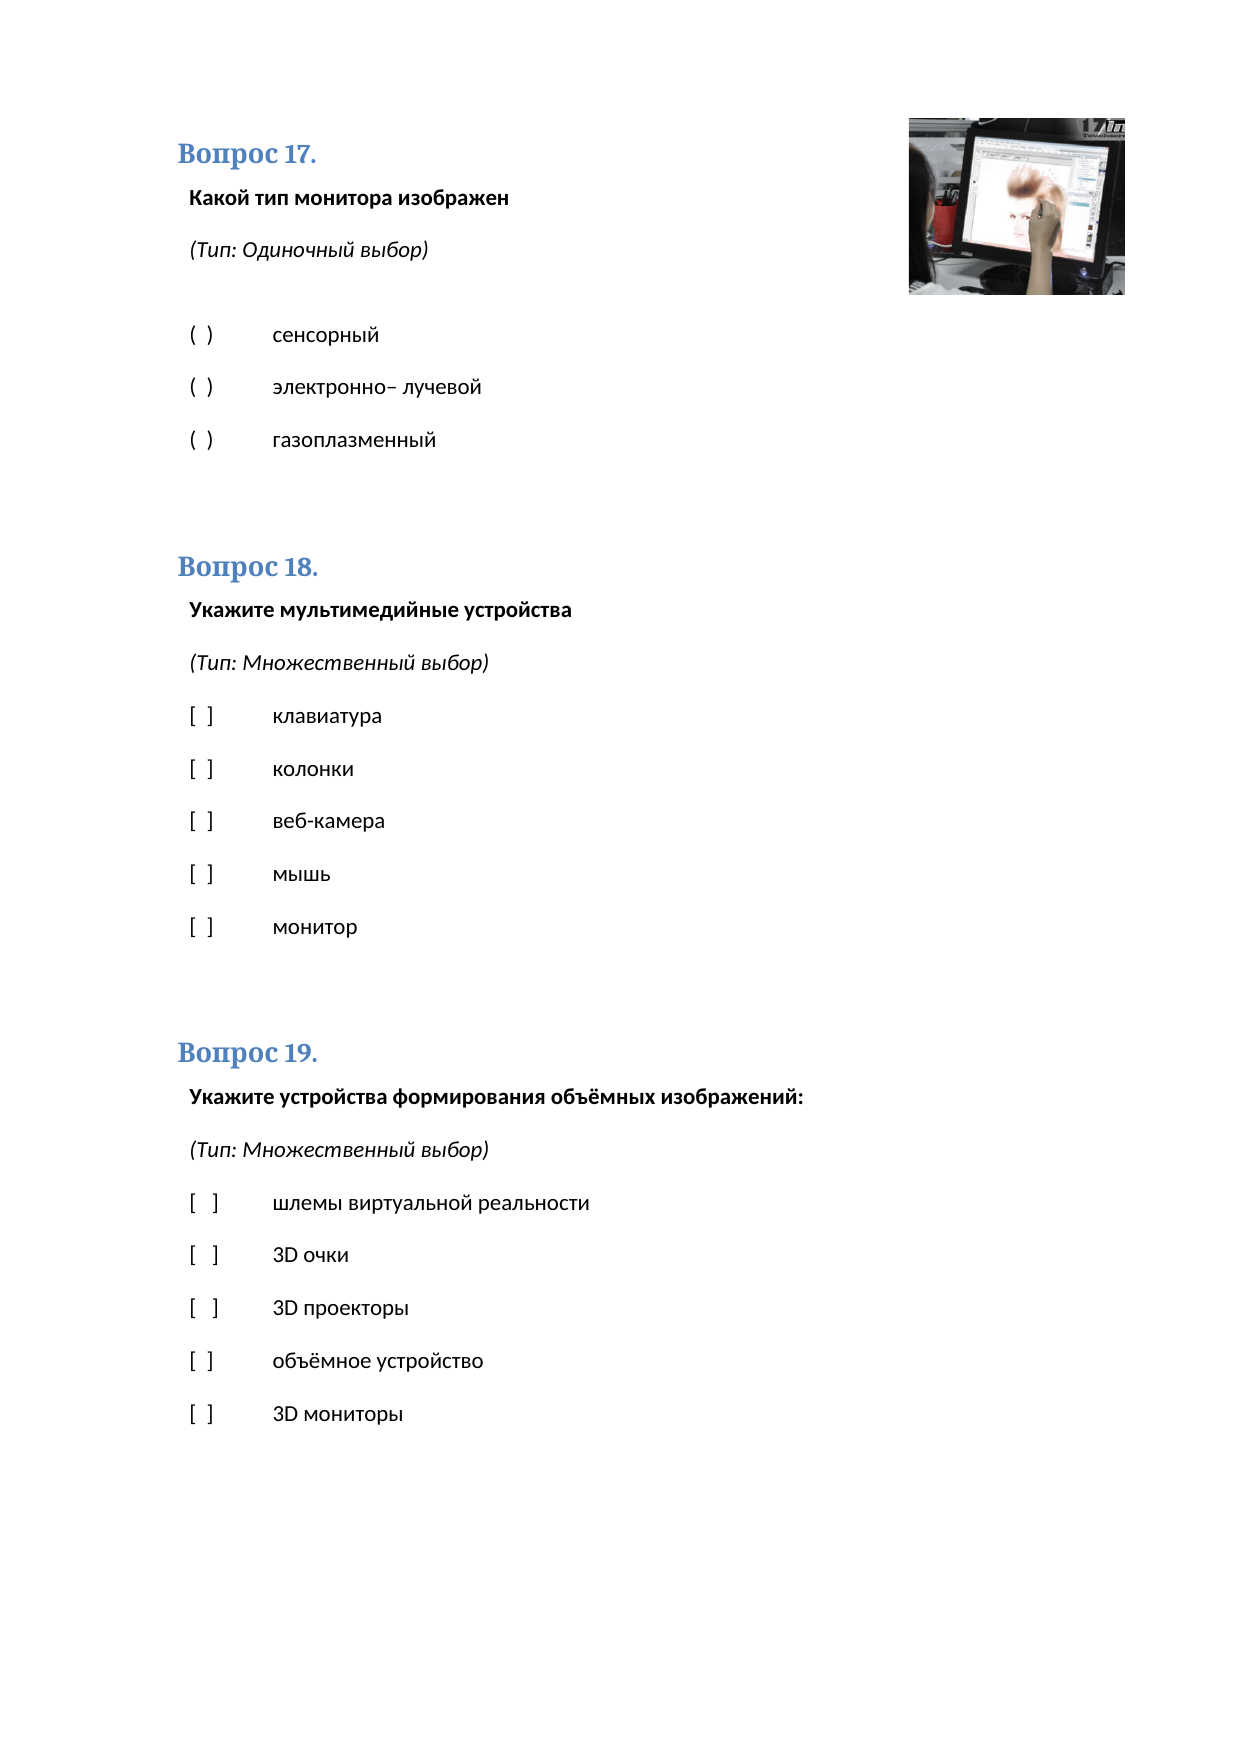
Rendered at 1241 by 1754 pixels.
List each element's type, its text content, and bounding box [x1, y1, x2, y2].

table_cell [ ] [166, 1241, 249, 1293]
table_header Вопрос 17. Какой тип монитора изображен (Тип: Одиночный выбор) [166, 118, 886, 320]
picture [908, 118, 1125, 295]
table_cell ( ) [166, 373, 249, 425]
table_cell веб-камера [249, 806, 1125, 859]
table_header Вопрос 18. Укажите мультимедийные устройства (Тип: Множественный выбор) [166, 531, 1147, 701]
table_cell электронно– лучевой [249, 373, 1125, 425]
table_cell мышь [249, 859, 1125, 912]
table_cell [ ] [166, 1188, 249, 1241]
table_cell 3D проекторы [249, 1293, 1125, 1346]
table_cell 3D мониторы [249, 1399, 1125, 1451]
table_cell [ ] [166, 1399, 249, 1451]
table_cell газоплазменный [249, 425, 1125, 478]
table_header [886, 118, 1125, 320]
table_cell клавиатура [249, 701, 1125, 754]
table_cell 3D очки [249, 1241, 1125, 1293]
table_cell [ ] [166, 754, 249, 806]
table_cell [ ] [166, 1293, 249, 1346]
table_header Вопрос 19. Укажите устройства формирования объёмных изображений: (Тип: Множественный выбор) [166, 1018, 1147, 1188]
table_cell ( ) [166, 425, 249, 478]
table_cell сенсорный [249, 320, 1125, 372]
table_cell колонки [249, 754, 1125, 806]
table_cell [ ] [166, 806, 249, 859]
table_cell [ ] [166, 859, 249, 912]
table_cell [ ] [166, 701, 249, 754]
table_cell шлемы виртуальной реальности [249, 1188, 1125, 1241]
table_cell [ ] [166, 1346, 249, 1399]
table_cell монитор [249, 912, 1125, 964]
table_cell объёмное устройство [249, 1346, 1125, 1399]
table_cell [ ] [166, 912, 249, 964]
table_cell ( ) [166, 320, 249, 372]
